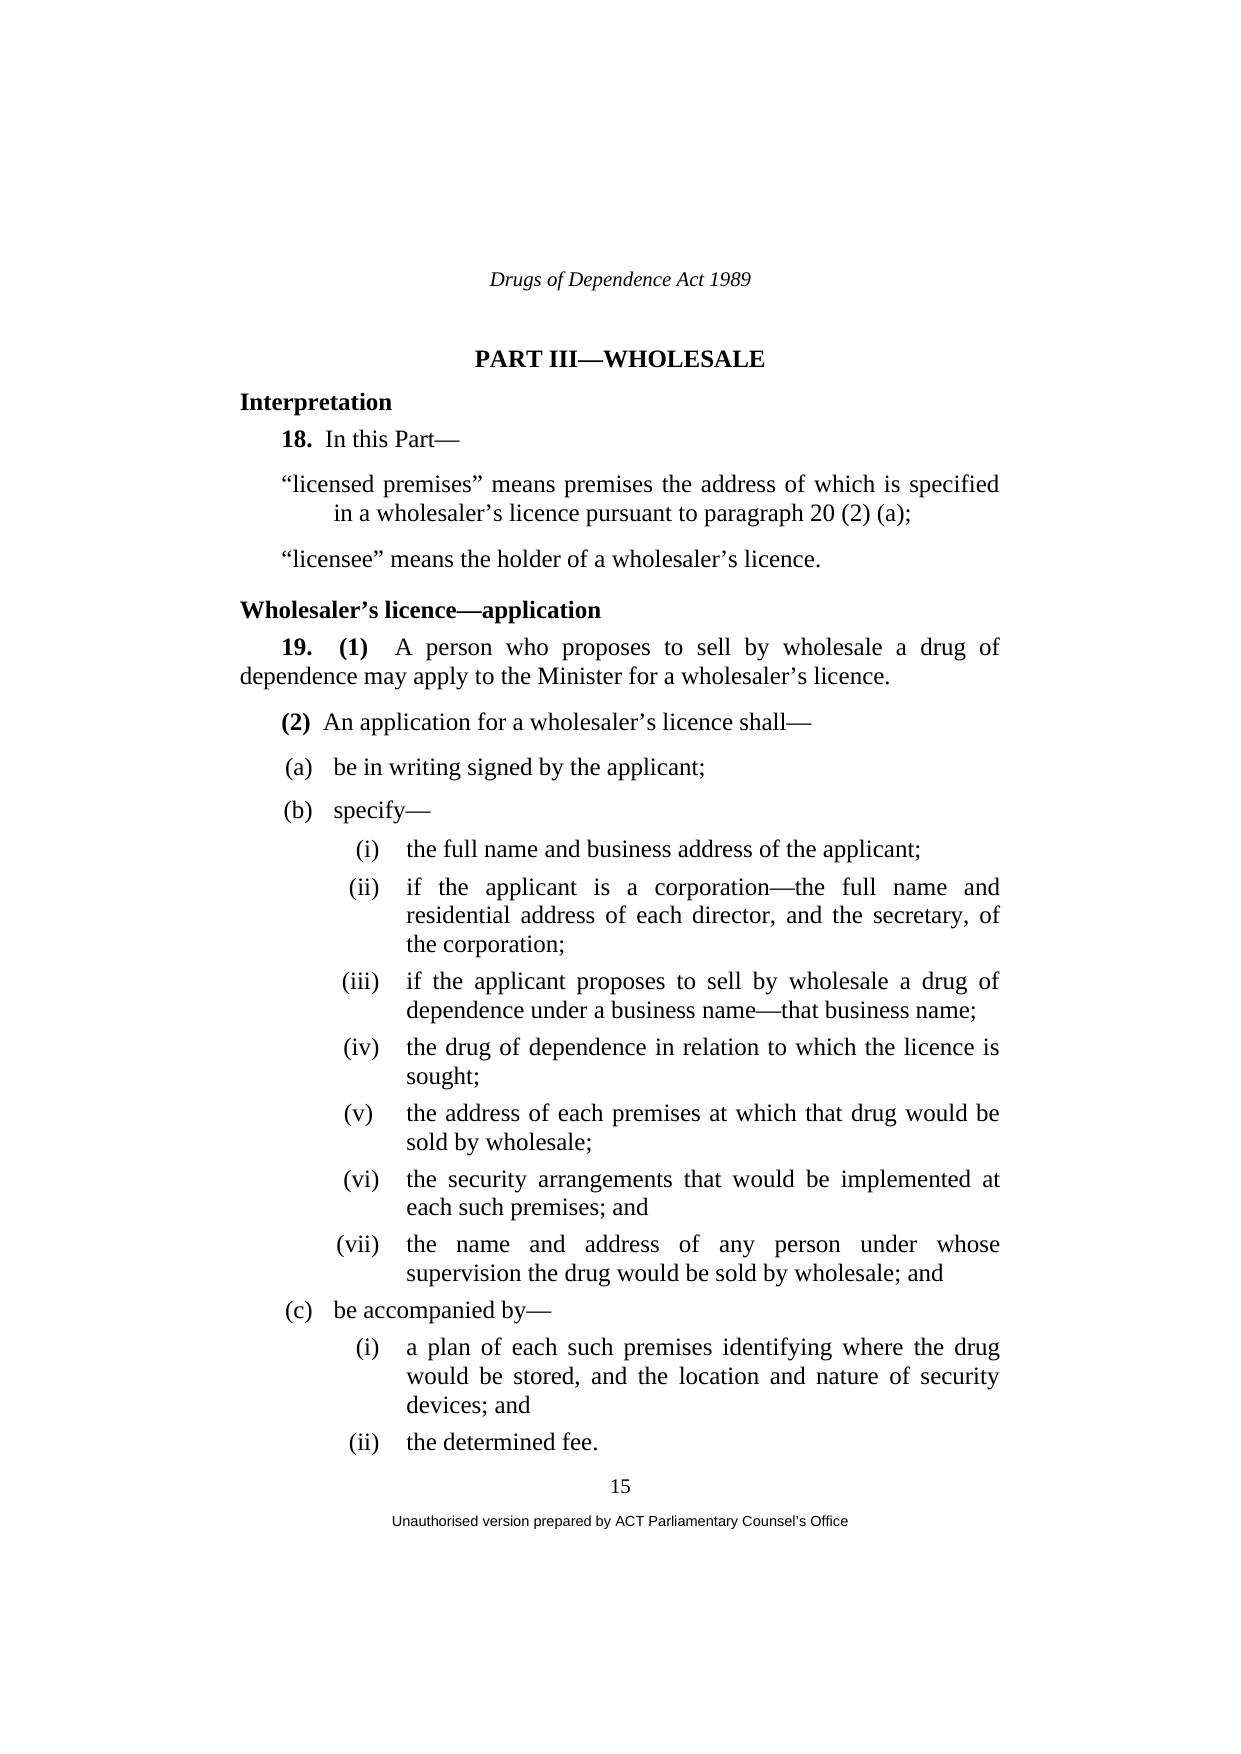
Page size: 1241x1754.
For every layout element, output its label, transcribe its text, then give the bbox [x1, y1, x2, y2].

text (i) a plan of each such premises identifying where the drug would be stored, and the location and nature of security devices; and [239, 1332, 1001, 1419]
subtitle Interpretation [239, 387, 1001, 416]
text “licensed premises” means premises the address of which is specified in a wholesaler’s licence pursuant to paragraph 20 (2) (a); [281, 469, 1001, 527]
text (a) be in writing signed by the applicant; [239, 752, 1001, 781]
text (v) the address of each premises at which that drug would be sold by wholesale; [239, 1098, 1001, 1155]
text (vi) the security arrangements that would be implemented at each such premises; and [239, 1164, 1001, 1221]
subtitle Wholesaler’s licence—application [239, 595, 1001, 624]
text “licensee” means the holder of a wholesaler’s licence. [281, 544, 1001, 572]
text (iv) the drug of dependence in relation to which the licence is sought; [239, 1032, 1001, 1089]
text (iii) if the applicant proposes to sell by wholesale a drug of dependence under a business name—that business name; [239, 966, 1001, 1024]
subtitle part III—Wholesale [239, 344, 1001, 372]
text (2) An application for a wholesaler’s licence shall— [239, 707, 1001, 735]
text 19. (1) A person who proposes to sell by wholesale a drug of dependence may apply to the Minister for a wholesaler’s licence. [239, 632, 1001, 690]
text (c) be accompanied by— [239, 1295, 1001, 1324]
text (ii) if the applicant is a corporation—the full name and residential address of each director, and the secretary, of the corporation; [239, 872, 1001, 958]
text (b) specify— [239, 795, 1001, 824]
text (vii) the name and address of any person under whose supervision the drug would be sold by wholesale; and [239, 1229, 1001, 1287]
text 18. In this Part— [239, 424, 1001, 453]
text (ii) the determined fee. [239, 1427, 1001, 1456]
text (i) the full name and business address of the applicant; [239, 834, 1001, 863]
